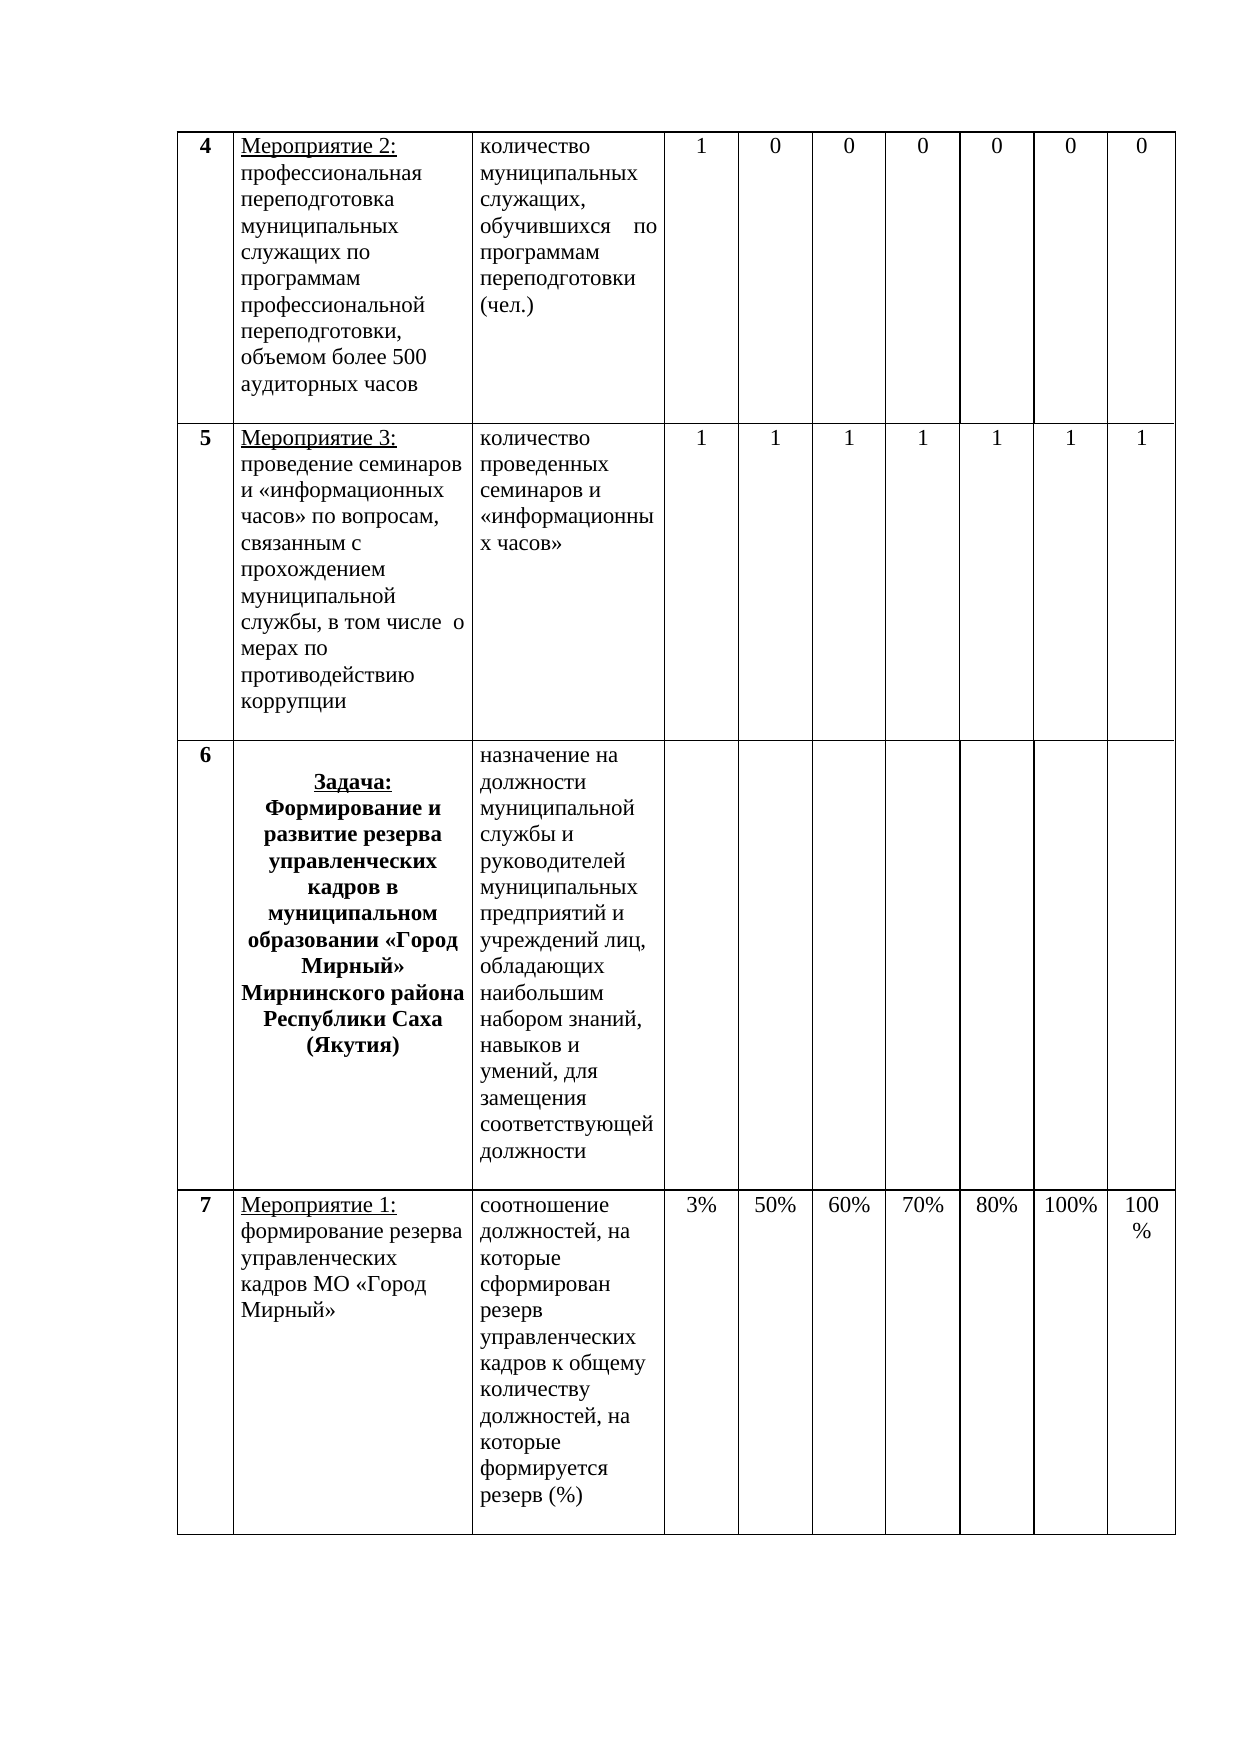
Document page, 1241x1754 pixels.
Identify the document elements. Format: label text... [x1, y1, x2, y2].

table_cell [961, 741, 1033, 1189]
table_cell 3% [665, 1191, 738, 1533]
table_cell 100% [1108, 1191, 1175, 1533]
table_cell 4 [178, 133, 233, 422]
table_cell 1 [960, 424, 1033, 740]
table_cell 1 [1108, 423, 1175, 740]
table_cell 80% [961, 1191, 1033, 1533]
table_cell 1 [739, 424, 812, 740]
table_cell назначение на должности муниципальной службы и руководителей муниципальных предприятий и учреждений лиц, обладающих наибольшим набором знаний, навыков и умений, для замещения соответствующей должности [473, 741, 664, 1189]
table_cell [886, 741, 959, 1189]
table_cell соотношение должностей, на которые сформирован резерв управленческих кадров к общему количеству должностей, на которые формируется резерв (%) [473, 1191, 664, 1533]
table_cell 0 [813, 133, 885, 422]
table_cell 1 [665, 133, 738, 422]
table_cell 0 [1035, 133, 1107, 422]
table_cell [1108, 740, 1175, 1189]
table_cell Мероприятие 3: проведение семинаров и «информационных часов» по вопросам, связанным с прохождением муниципальной службы, в том числе о мерах по противодействию коррупции [234, 424, 472, 740]
table_cell 70% [886, 1191, 959, 1533]
table_cell [739, 741, 812, 1189]
table_cell [813, 741, 885, 1189]
table_cell 6 [178, 741, 233, 1189]
table_cell 50% [739, 1191, 812, 1533]
table_cell 0 [1108, 133, 1175, 422]
table_cell 0 [739, 133, 812, 422]
table_cell 0 [886, 133, 959, 422]
table_cell 1 [665, 424, 738, 740]
table_cell Мероприятие 2: профессиональная переподготовка муниципальных служащих по программам профессиональной переподготовки, объемом более 500 аудиторных часов [234, 133, 472, 422]
table_cell 7 [178, 1191, 233, 1533]
table_cell Мероприятие 1: формирование резерва управленческих кадров МО «Город Мирный» [234, 1191, 472, 1533]
table_cell 0 [961, 133, 1033, 422]
table_cell Задача: Формирование и развитие резерва управленческих кадров в муниципальном образовании «Город Мирный» Мирнинского района Республики Саха (Якутия) [234, 741, 472, 1189]
table_cell 5 [178, 424, 233, 740]
table_cell 60% [813, 1191, 885, 1533]
table_cell 100% [1035, 1191, 1107, 1533]
table_cell [1035, 741, 1107, 1189]
table_cell количество муниципальных служащих, обучившихся по программам переподготовки (чел.) [473, 133, 664, 422]
table_cell 1 [813, 424, 885, 740]
table_cell 1 [886, 424, 959, 740]
table_cell 1 [1034, 424, 1107, 740]
table_cell количество проведенных семинаров и «информационных часов» [473, 424, 664, 740]
table_cell [665, 741, 738, 1189]
